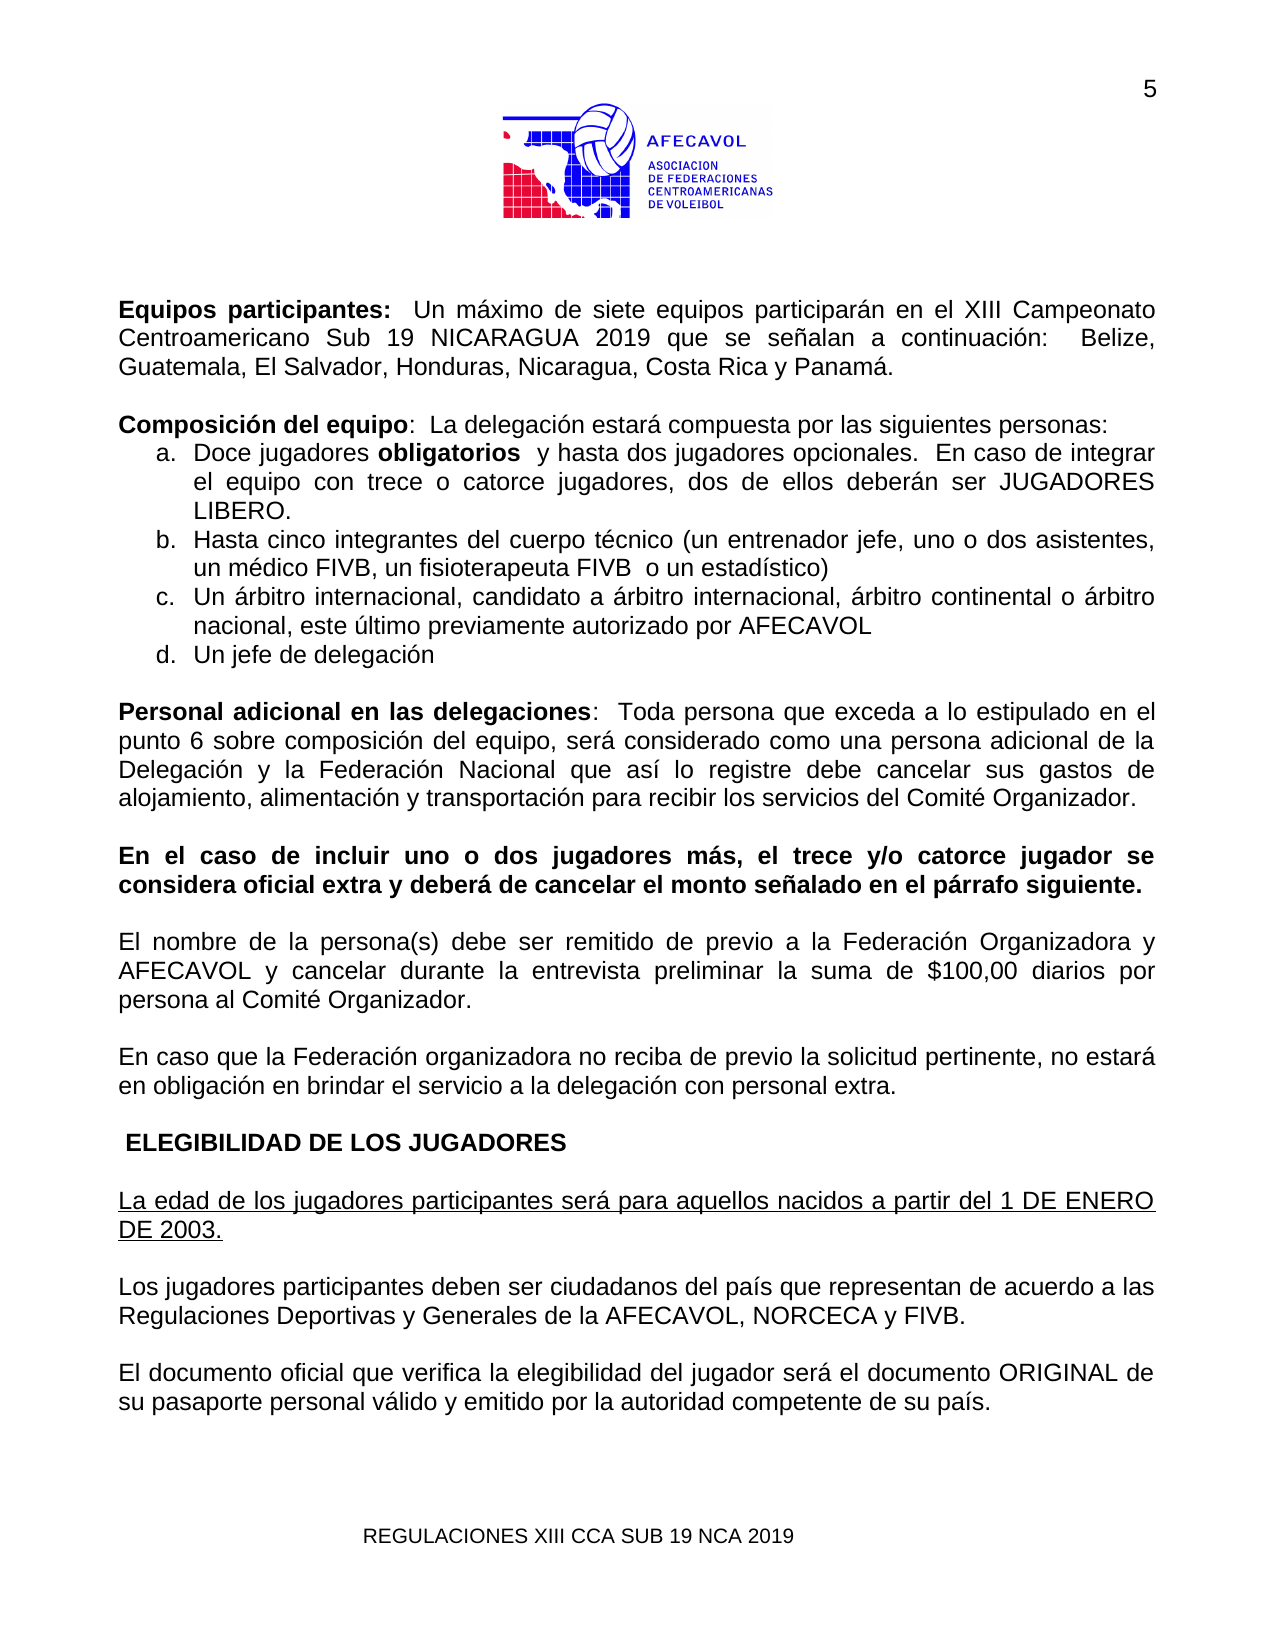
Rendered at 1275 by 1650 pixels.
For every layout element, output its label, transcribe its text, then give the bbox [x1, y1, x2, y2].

text En el caso de incluir uno o dos jugadores más, el trece y/o catorce jugador se considera oficial extra y deberá de cancelar el monto señalado en el párrafo siguiente. [118, 841, 1157, 898]
text En caso que la Federación organizadora no reciba de previo la solicitud pertinente, no estará en obligación en brindar el servicio a la delegación con personal extra. [118, 1042, 1157, 1099]
list Doce jugadores obligatorios y hasta dos jugadores opcionales. En caso de integrar el equipo con trece o catorce jugadores, dos de ellos deberán ser JUGADORES LIBERO. [156, 438, 1157, 524]
text Equipos participantes: Un máximo de siete equipos participarán en el XIII Campeonato Centroamericano Sub 19 NICARAGUA 2019 que se señalan a continuación: Belize, Guatemala, El Salvador, Honduras, Nicaragua, Costa Rica y Panamá. [118, 294, 1157, 381]
text Composición del equipo: La delegación estará compuesta por las siguientes personas: [118, 409, 1157, 438]
text La edad de los jugadores participantes será para aquellos nacidos a partir del 1 DE ENERO DE 2003. [118, 1186, 1157, 1243]
text Los jugadores participantes deben ser ciudadanos del país que representan de acuerdo a las Regulaciones Deportivas y Generales de la AFECAVOL, NORCECA y FIVB. [118, 1272, 1157, 1329]
text El documento oficial que verifica la elegibilidad del jugador será el documento ORIGINAL de su pasaporte personal válido y emitido por la autoridad competente de su país. [118, 1358, 1157, 1416]
list Hasta cinco integrantes del cuerpo técnico (un entrenador jefe, uno o dos asistentes, un médico FIVB, un fisioterapeuta FIVB o un estadístico) [156, 524, 1157, 582]
text Personal adicional en las delegaciones: Toda persona que exceda a lo estipulado en el punto 6 sobre composición del equipo, será considerado como una persona adicional de la Delegación y la Federación Nacional que así lo registre debe cancelar sus gastos de alojamiento, alimentación y transportación para recibir los servicios del Comité Organizador. [118, 697, 1157, 812]
text ELEGIBILIDAD DE LOS JUGADORES [118, 1128, 1157, 1157]
picture [501, 102, 774, 220]
text El nombre de la persona(s) debe ser remitido de previo a la Federación Organizadora y AFECAVOL y cancelar durante la entrevista preliminar la suma de $100,00 diarios por persona al Comité Organizador. [118, 927, 1157, 1013]
list Un árbitro internacional, candidato a árbitro internacional, árbitro continental o árbitro nacional, este último previamente autorizado por AFECAVOL [156, 582, 1157, 639]
list Un jefe de delegación [156, 639, 1157, 668]
